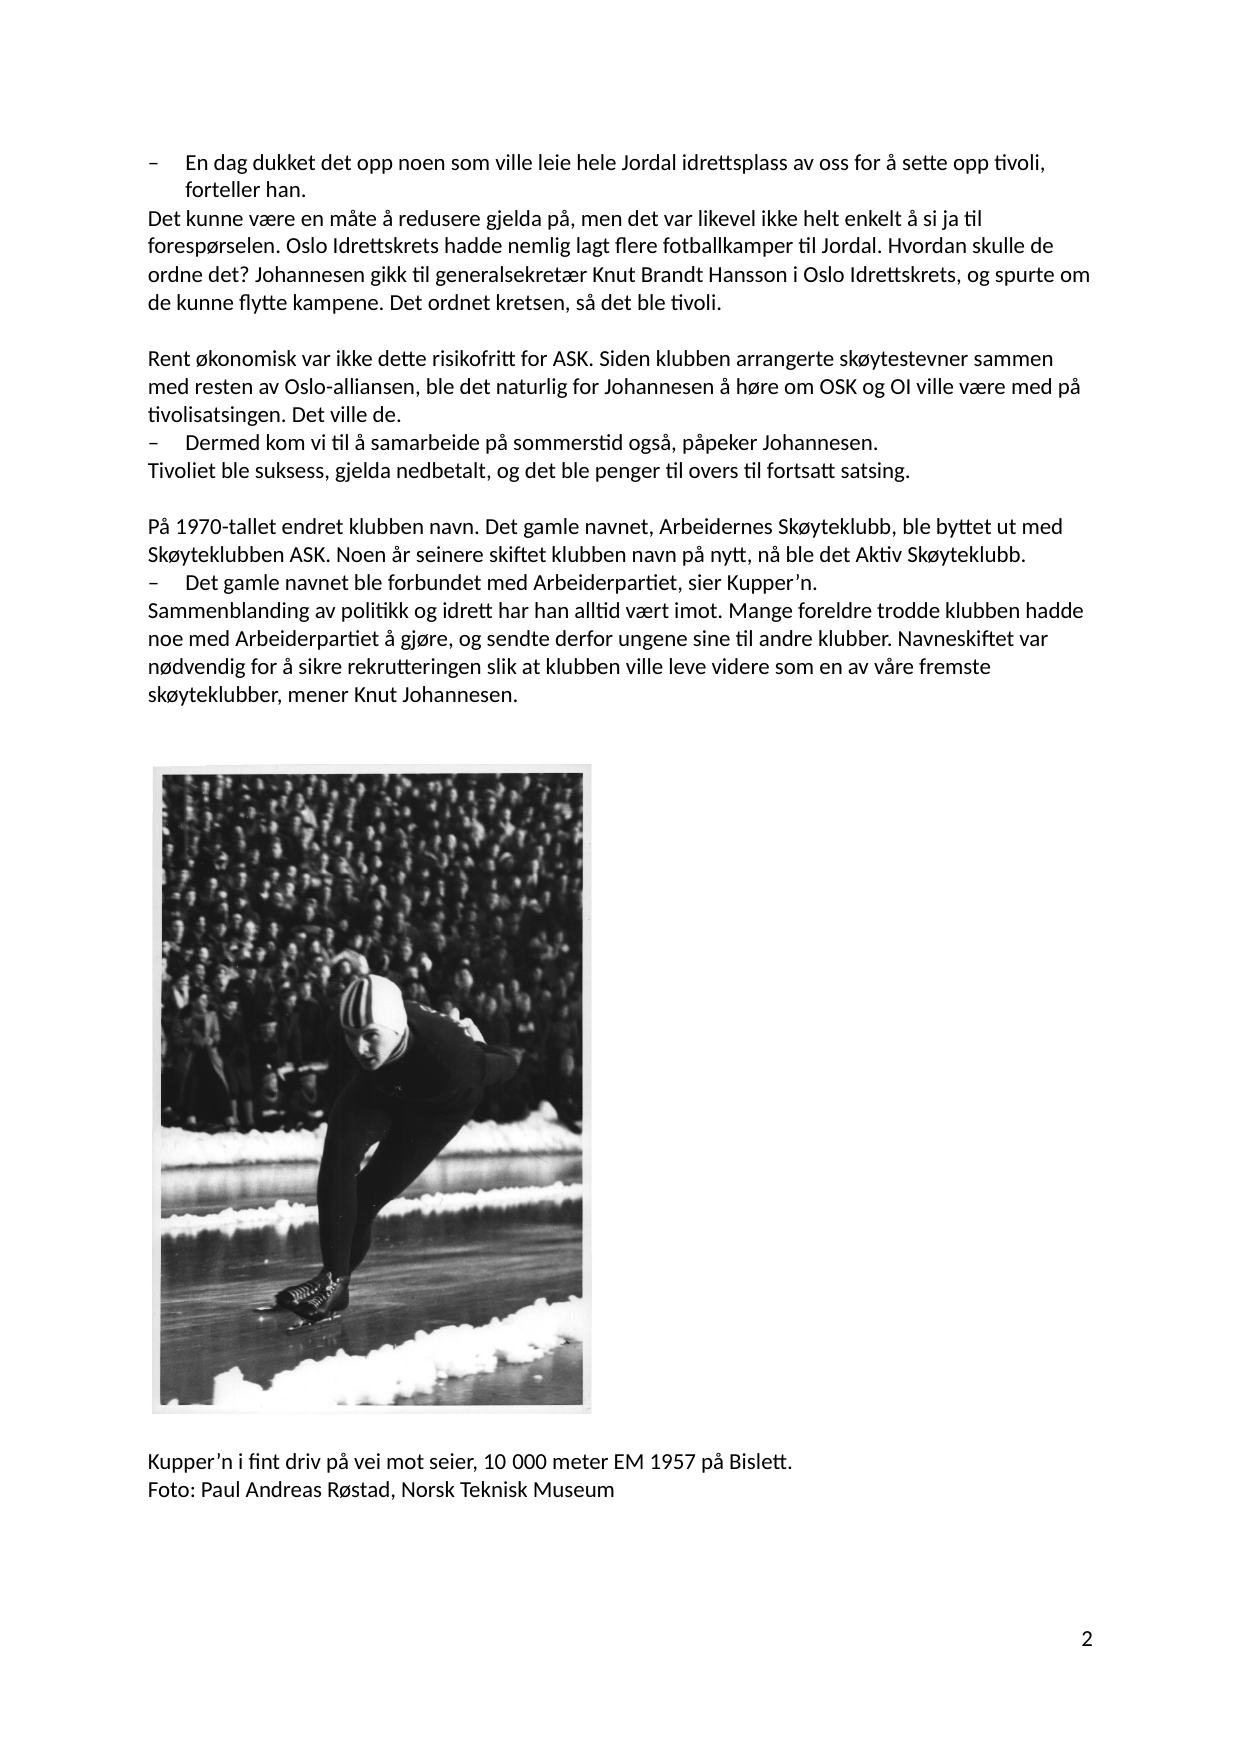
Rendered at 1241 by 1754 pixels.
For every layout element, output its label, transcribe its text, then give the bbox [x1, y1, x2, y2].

text Sammenblanding av politikk og idrett har han alltid vært imot. Mange foreldre trodde klubben hadde noe med Arbeiderpartiet å gjøre, og sendte derfor ungene sine til andre klubber. Navneskiftet var nødvendig for å sikre rekrutteringen slik at klubben ville leve videre som en av våre fremste skøyteklubber, mener Knut Johannesen. [148, 596, 1093, 708]
list Det gamle navnet ble forbundet med Arbeiderpartiet, sier Kupper’n. [148, 568, 1093, 596]
picture [147, 764, 595, 1419]
text Kupper’n i fint driv på vei mot seier, 10 000 meter EM 1957 på Bislett. [148, 1447, 1093, 1475]
text Det kunne være en måte å redusere gjelda på, men det var likevel ikke helt enkelt å si ja til forespørselen. Oslo Idrettskrets hadde nemlig lagt flere fotballkamper til Jordal. Hvordan skulle de ordne det? Johannesen gikk til generalsekretær Knut Brandt Hansson i Oslo Idrettskrets, og spurte om de kunne flytte kampene. Det ordnet kretsen, så det ble tivoli. [148, 204, 1093, 316]
text Tivoliet ble suksess, gjelda nedbetalt, og det ble penger til overs til fortsatt satsing. [148, 456, 1093, 484]
text Foto: Paul Andreas Røstad, Norsk Teknisk Museum [148, 1475, 1093, 1503]
list Dermed kom vi til å samarbeide på sommerstid også, påpeker Johannesen. [148, 428, 1093, 456]
list En dag dukket det opp noen som ville leie hele Jordal idrettsplass av oss for å sette opp tivoli, forteller han. [148, 148, 1093, 204]
text På 1970-tallet endret klubben navn. Det gamle navnet, Arbeidernes Skøyteklubb, ble byttet ut med Skøyteklubben ASK. Noen år seinere skiftet klubben navn på nytt, nå ble det Aktiv Skøyteklubb. [148, 512, 1093, 568]
text Rent økonomisk var ikke dette risikofritt for ASK. Siden klubben arrangerte skøytestevner sammen med resten av Oslo-alliansen, ble det naturlig for Johannesen å høre om OSK og OI ville være med på tivolisatsingen. Det ville de. [148, 344, 1093, 428]
